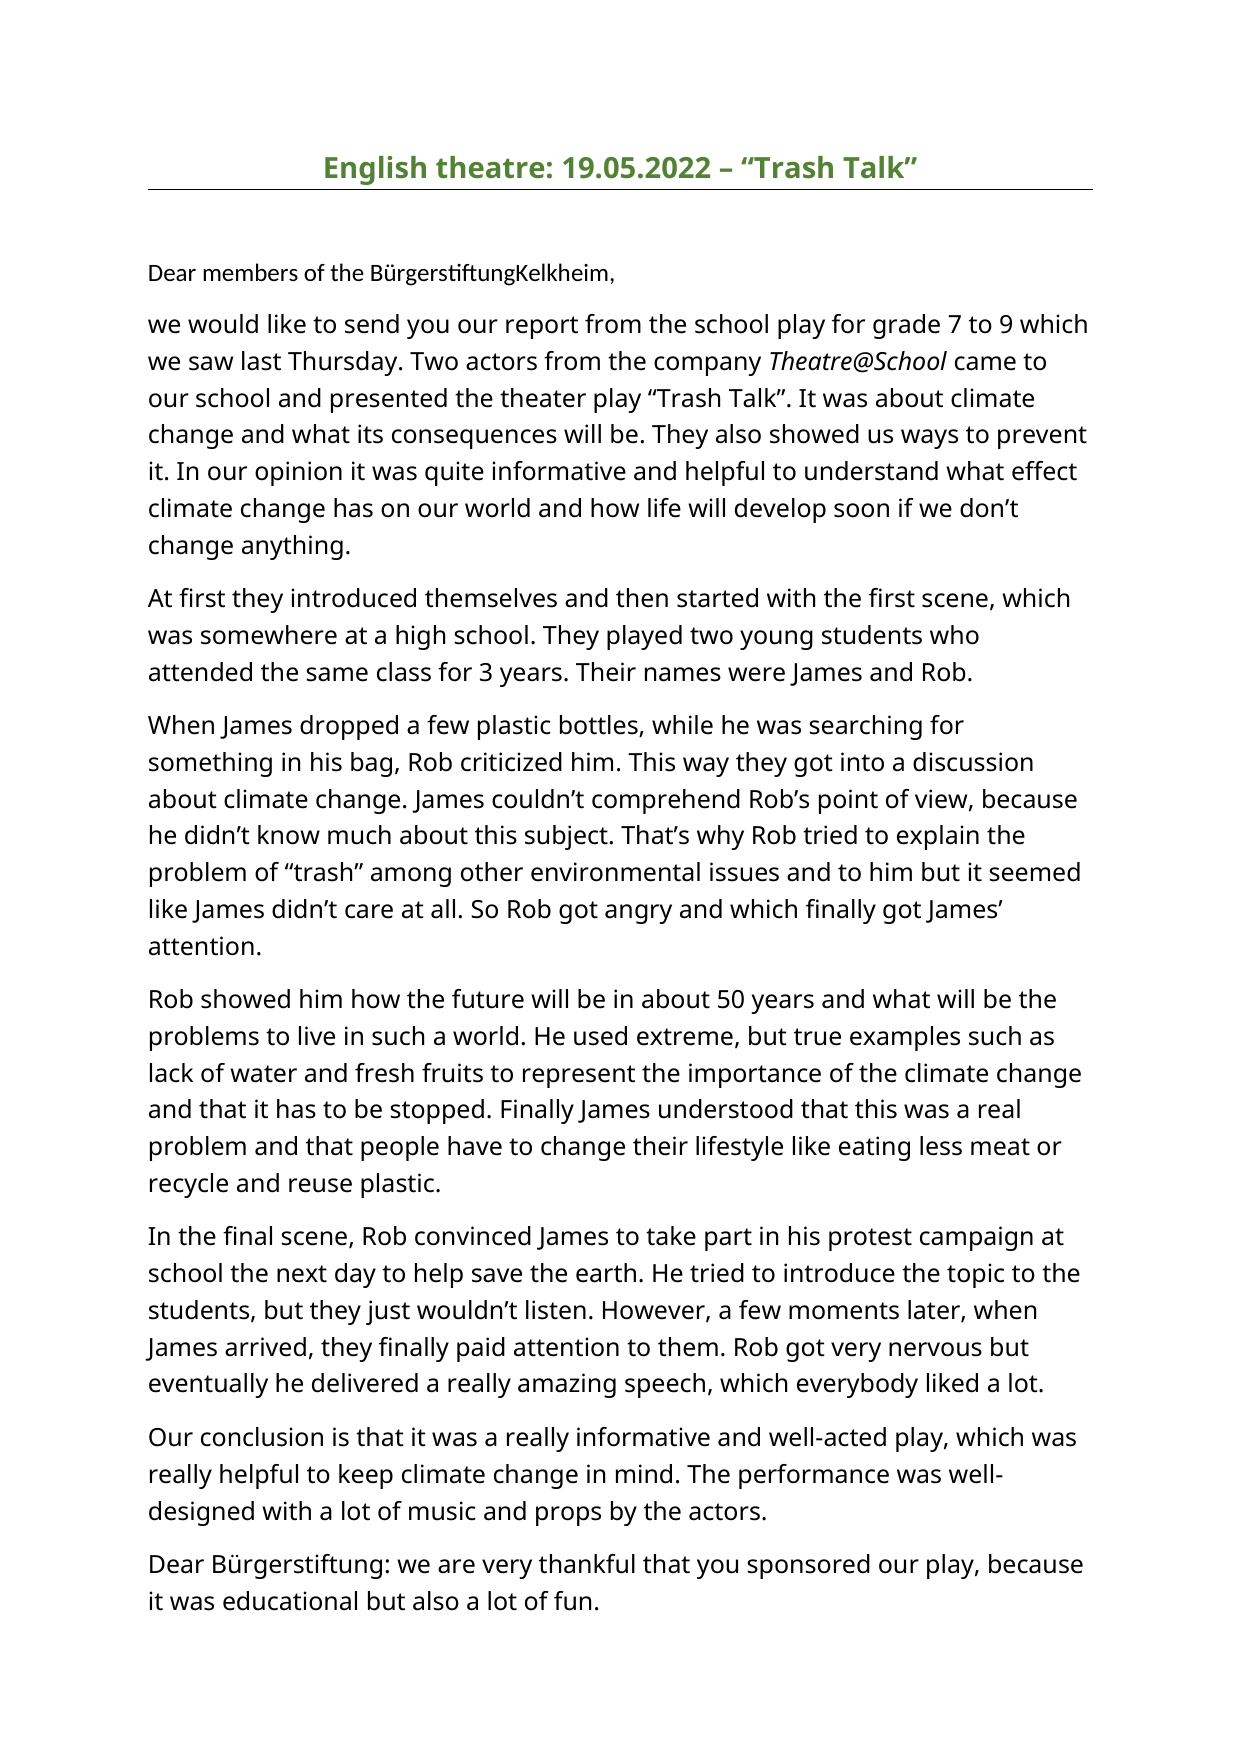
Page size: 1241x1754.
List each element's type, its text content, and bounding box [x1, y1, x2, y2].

text In the final scene, Rob convinced James to take part in his protest campaign at school the next day to help save the earth. He tried to introduce the topic to the students, but they just wouldn’t listen. However, a few moments later, when James arrived, they finally paid attention to them. Rob got very nervous but eventually he delivered a really amazing speech, which everybody liked a lot. [148, 1219, 1093, 1400]
text we would like to send you our report from the school play for grade 7 to 9 which we saw last Thursday. Two actors from the company Theatre@School came to our school and presented the theater play “Trash Talk”. It was about climate change and what its consequences will be. They also showed us ways to prevent it. In our opinion it was quite informative and helpful to understand what effect climate change has on our world and how life will develop soon if we don’t change anything. [148, 307, 1093, 561]
text Rob showed him how the future will be in about 50 years and what will be the problems to live in such a world. He used extreme, but true examples such as lack of water and fresh fruits to represent the importance of the climate change and that it has to be stopped. Finally James understood that this was a real problem and that people have to change their lifestyle like eating less meat or recycle and reuse plastic. [148, 982, 1093, 1200]
text Our conclusion is that it was a really informative and well-acted play, which was really helpful to keep climate change in mind. The performance was well-designed with a lot of music and props by the actors. [148, 1419, 1093, 1527]
text Dear members of the BürgerstiftungKelkheim, [148, 257, 1093, 288]
text At first they introduced themselves and then started with the first scene, which was somewhere at a high school. They played two young students who attended the same class for 3 years. Their names were James and Rob. [148, 581, 1093, 688]
text When James dropped a few plastic bottles, while he was searching for something in his bag, Rob criticized him. This way they got into a discussion about climate change. James couldn’t comprehend Rob’s point of view, because he didn’t know much about this subject. That’s why Rob tried to explain the problem of “trash” among other environmental issues and to him but it seemed like James didn’t care at all. So Rob got angry and which finally got James’ attention. [148, 708, 1093, 962]
text Dear Bürgerstiftung: we are very thankful that you sponsored our play, because it was educational but also a lot of fun. [148, 1547, 1093, 1617]
text English theatre: 19.05.2022 – “Trash Talk” [148, 148, 1093, 189]
